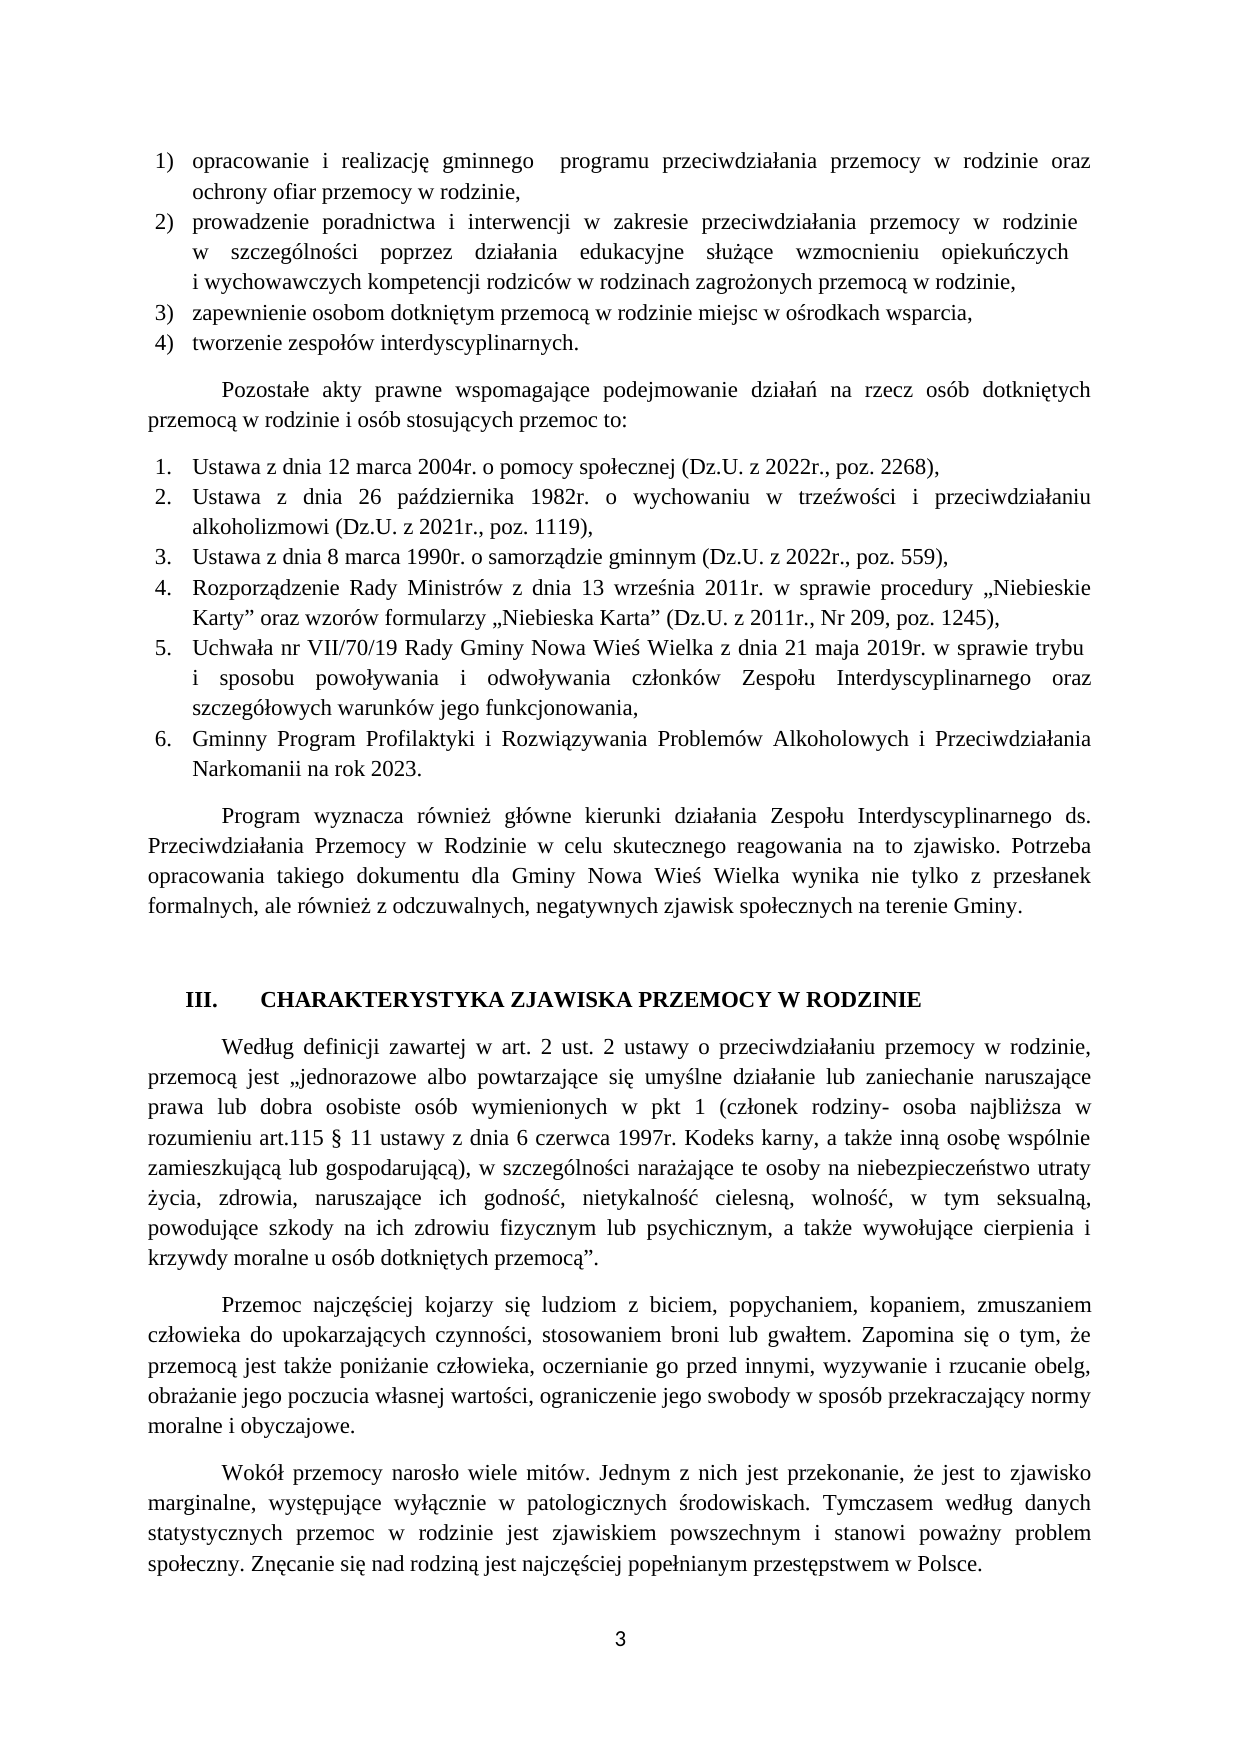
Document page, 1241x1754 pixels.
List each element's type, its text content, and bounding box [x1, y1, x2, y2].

text Według definicji zawartej w art. 2 ust. 2 ustawy o przeciwdziałaniu przemocy w rodzinie, przemocą jest „jednorazowe albo powtarzające się umyślne działanie lub zaniechanie naruszające prawa lub dobra osobiste osób wymienionych w pkt 1 (członek rodziny- osoba najbliższa w rozumieniu art.115 § 11 ustawy z dnia 6 czerwca 1997r. Kodeks karny, a także inną osobę wspólnie zamieszkującą lub gospodarującą), w szczególności narażające te osoby na niebezpieczeństwo utraty życia, zdrowia, naruszające ich godność, nietykalność cielesną, wolność, w tym seksualną, powodujące szkody na ich zdrowiu fizycznym lub psychicznym, a także wywołujące cierpienia i krzywdy moralne u osób dotkniętych przemocą”. [148, 1033, 1093, 1271]
text Pozostałe akty prawne wspomagające podejmowanie działań na rzecz osób dotkniętych przemocą w rodzinie i osób stosujących przemoc to: [148, 376, 1093, 432]
list CHARAKTERYSTYKA ZJAWISKA PRZEMOCY W RODZINIE [185, 986, 1093, 1012]
list Uchwała nr VII/70/19 Rady Gminy Nowa Wieś Wielka z dnia 21 maja 2019r. w sprawie trybu i sposobu powoływania i odwoływania członków Zespołu Interdyscyplinarnego oraz szczegółowych warunków jego funkcjonowania, [154, 634, 1093, 721]
list Ustawa z dnia 12 marca 2004r. o pomocy społecznej (Dz.U. z 2022r., poz. 2268), [154, 453, 1093, 479]
list Ustawa z dnia 8 marca 1990r. o samorządzie gminnym (Dz.U. z 2022r., poz. 559), [154, 543, 1093, 570]
list zapewnienie osobom dotkniętym przemocą w rodzinie miejsc w ośrodkach wsparcia, [154, 299, 1093, 325]
list Ustawa z dnia 26 października 1982r. o wychowaniu w trzeźwości i przeciwdziałaniu alkoholizmowi (Dz.U. z 2021r., poz. 1119), [154, 483, 1093, 539]
list Gminny Program Profilaktyki i Rozwiązywania Problemów Alkoholowych i Przeciwdziałania Narkomanii na rok 2023. [154, 725, 1093, 781]
list tworzenie zespołów interdyscyplinarnych. [154, 329, 1093, 355]
text Przemoc najczęściej kojarzy się ludziom z biciem, popychaniem, kopaniem, zmuszaniem człowieka do upokarzających czynności, stosowaniem broni lub gwałtem. Zapomina się o tym, że przemocą jest także poniżanie człowieka, oczernianie go przed innymi, wyzywanie i rzucanie obelg, obrażanie jego poczucia własnej wartości, ograniczenie jego swobody w sposób przekraczający normy moralne i obyczajowe. [148, 1291, 1093, 1438]
list opracowanie i realizację gminnego programu przeciwdziałania przemocy w rodzinie oraz ochrony ofiar przemocy w rodzinie, [154, 148, 1093, 204]
text Program wyznacza również główne kierunki działania Zespołu Interdyscyplinarnego ds. Przeciwdziałania Przemocy w Rodzinie w celu skutecznego reagowania na to zjawisko. Potrzeba opracowania takiego dokumentu dla Gminy Nowa Wieś Wielka wynika nie tylko z przesłanek formalnych, ale również z odczuwalnych, negatywnych zjawisk społecznych na terenie Gminy. [148, 802, 1093, 919]
list Rozporządzenie Rady Ministrów z dnia 13 września 2011r. w sprawie procedury „Niebieskie Karty” oraz wzorów formularzy „Niebieska Karta” (Dz.U. z 2011r., Nr 209, poz. 1245), [154, 574, 1093, 630]
text Wokół przemocy narosło wiele mitów. Jednym z nich jest przekonanie, że jest to zjawisko marginalne, występujące wyłącznie w patologicznych środowiskach. Tymczasem według danych statystycznych przemoc w rodzinie jest zjawiskiem powszechnym i stanowi poważny problem społeczny. Znęcanie się nad rodziną jest najczęściej popełnianym przestępstwem w Polsce. [148, 1459, 1093, 1576]
list prowadzenie poradnictwa i interwencji w zakresie przeciwdziałania przemocy w rodzinie w szczególności poprzez działania edukacyjne służące wzmocnieniu opiekuńczych i wychowawczych kompetencji rodziców w rodzinach zagrożonych przemocą w rodzinie, [154, 208, 1093, 295]
